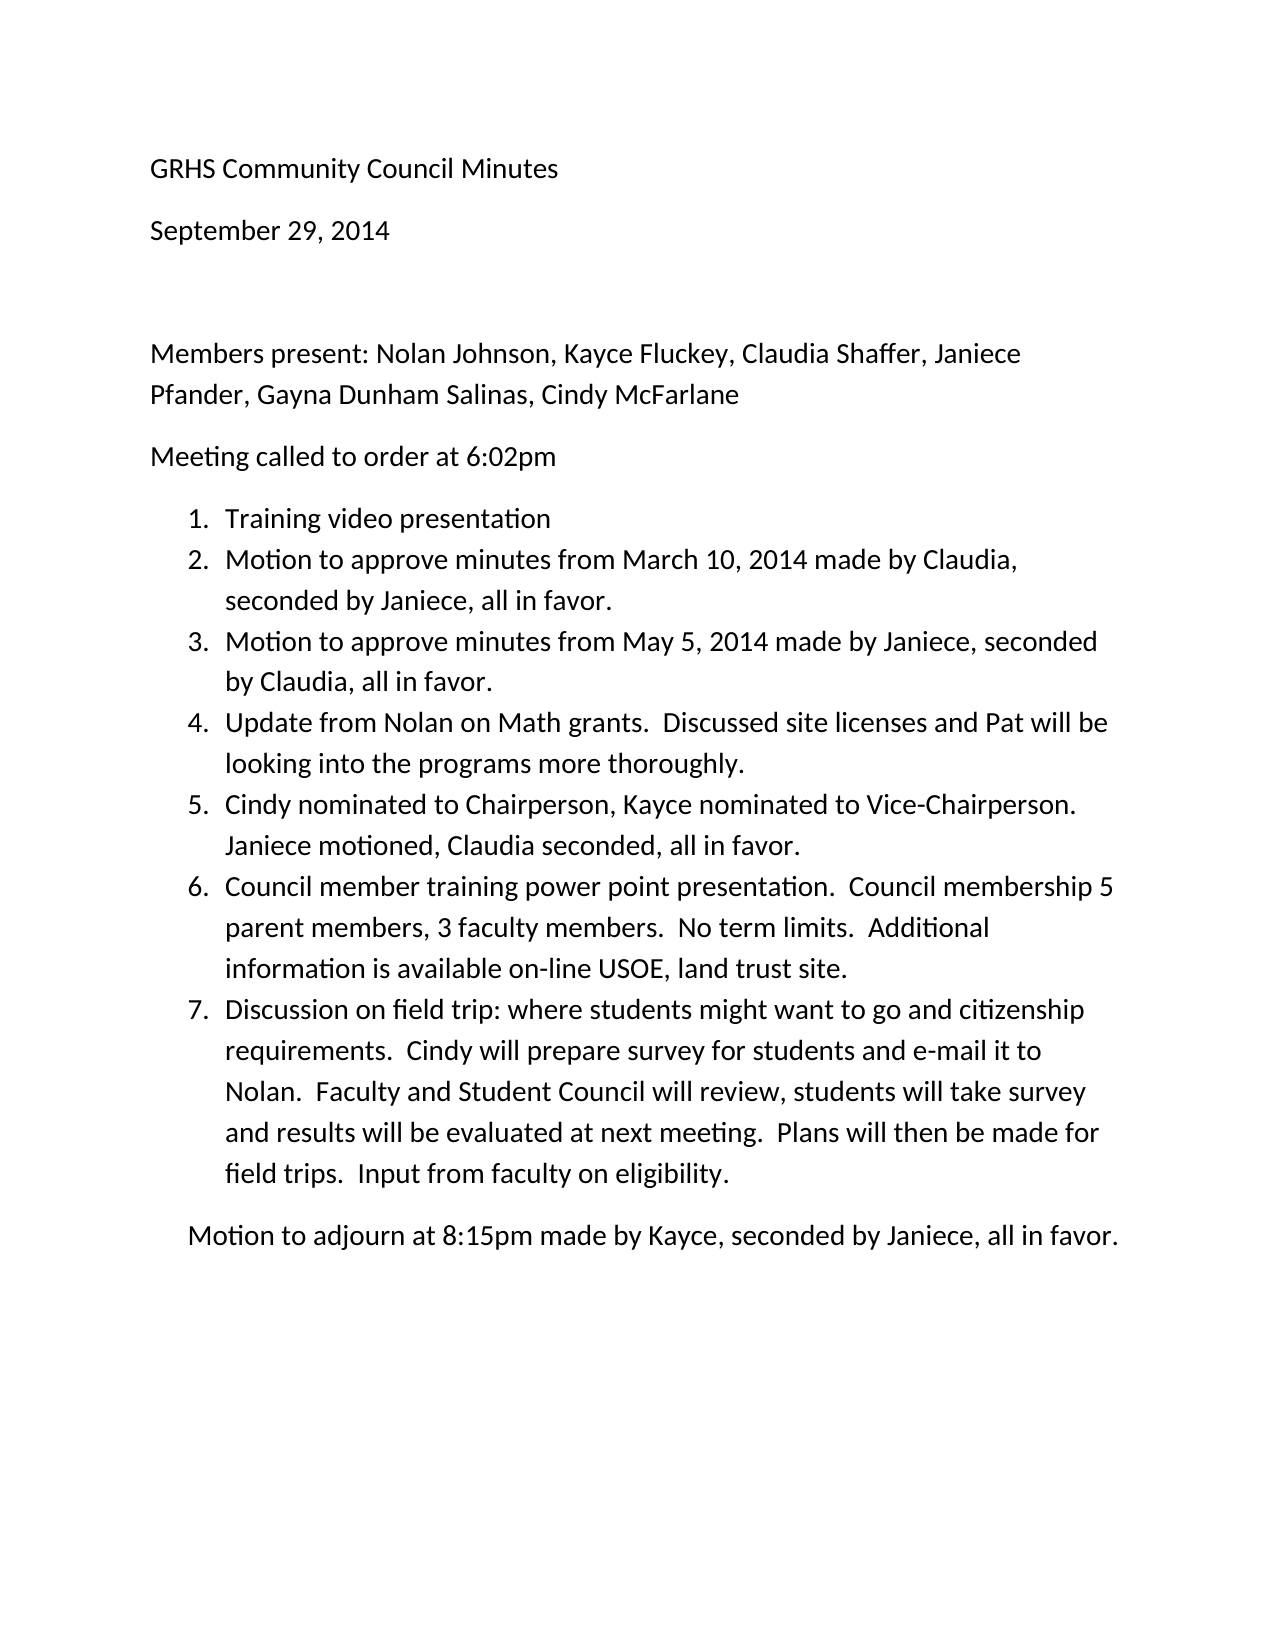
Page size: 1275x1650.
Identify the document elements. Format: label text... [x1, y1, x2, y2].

text September 29, 2014 [150, 212, 1125, 247]
text GRHS Community Council Minutes [150, 150, 1125, 186]
list Council member training power point presentation. Council membership 5 parent members, 3 faculty members. No term limits. Additional information is available on-line USOE, land trust site. [187, 868, 1125, 986]
list Cindy nominated to Chairperson, Kayce nominated to Vice-Chairperson. Janiece motioned, Claudia seconded, all in favor. [187, 786, 1125, 863]
list Motion to approve minutes from March 10, 2014 made by Claudia, seconded by Janiece, all in favor. [187, 541, 1125, 617]
text Meeting called to order at 6:02pm [150, 438, 1125, 474]
list Training video presentation [187, 500, 1125, 535]
text Motion to adjourn at 8:15pm made by Kayce, seconded by Janiece, all in favor. [187, 1217, 1125, 1252]
list Update from Nolan on Math grants. Discussed site licenses and Pat will be looking into the programs more thoroughly. [187, 704, 1125, 781]
list Discussion on field trip: where students might want to go and citizenship requirements. Cindy will prepare survey for students and e-mail it to Nolan. Faculty and Student Council will review, students will take survey and results will be evaluated at next meeting. Plans will then be made for field trips. Input from faculty on eligibility. [187, 991, 1125, 1190]
text Members present: Nolan Johnson, Kayce Fluckey, Claudia Shaffer, Janiece Pfander, Gayna Dunham Salinas, Cindy McFarlane [150, 335, 1125, 412]
list Motion to approve minutes from May 5, 2014 made by Janiece, seconded by Claudia, all in favor. [187, 623, 1125, 699]
